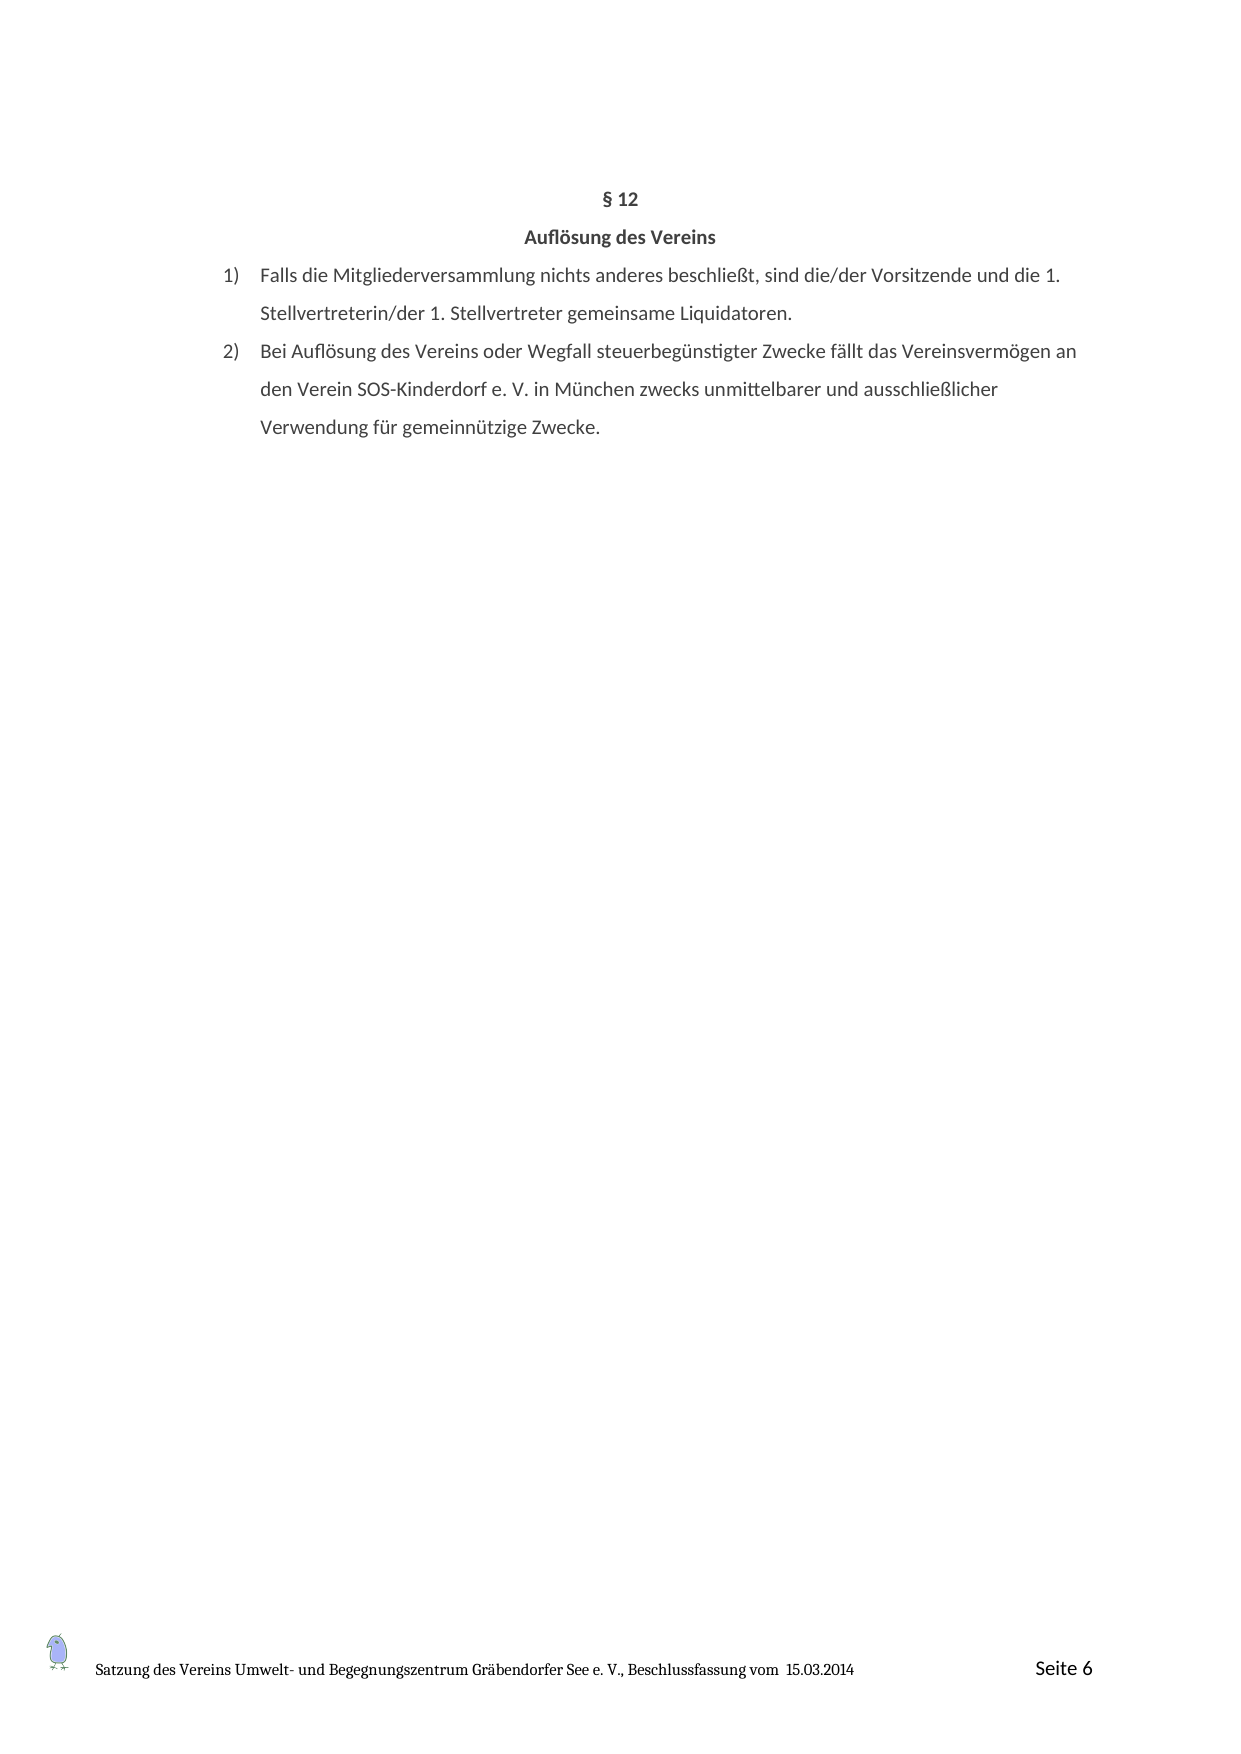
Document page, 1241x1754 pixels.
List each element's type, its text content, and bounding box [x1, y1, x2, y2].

list Bei Auflösung des Vereins oder Wegfall steuerbegünstigter Zwecke fällt das Vereinsvermögen an den Verein SOS-Kinderdorf e. V. in München zwecks unmittelbarer und ausschließlicher Verwendung für gemeinnützige Zwecke. [223, 338, 1093, 440]
picture [44, 1629, 71, 1675]
list Falls die Mitgliederversammlung nichts anderes beschließt, sind die/der Vorsitzende und die 1. Stellvertreterin/der 1. Stellvertreter gemeinsame Liquidatoren. [223, 262, 1093, 326]
text § 12 [148, 186, 1093, 211]
text Auflösung des Vereins [148, 224, 1093, 249]
